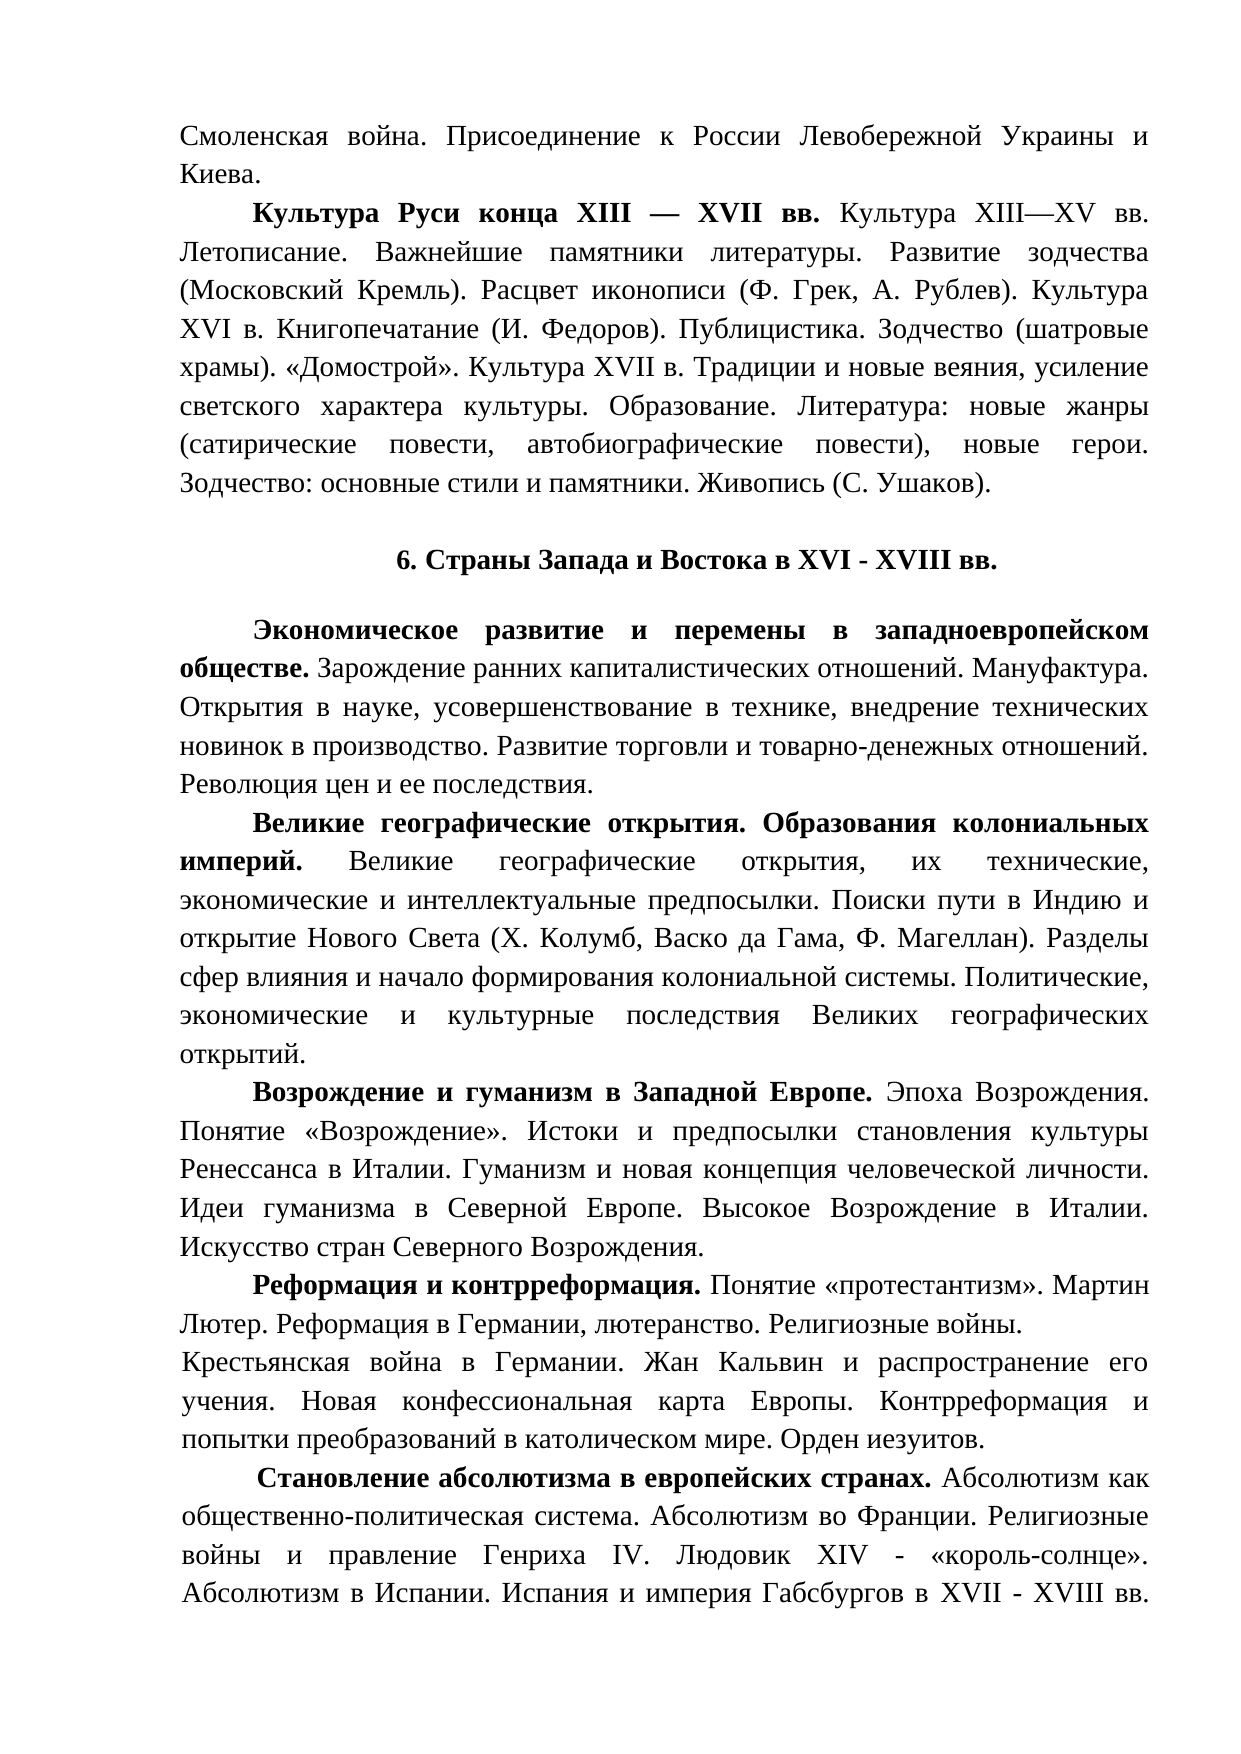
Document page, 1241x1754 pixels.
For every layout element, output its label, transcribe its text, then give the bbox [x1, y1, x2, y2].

text Крестьянская война в Германии. Жан Кальвин и распространение его учения. Новая конфессиональная карта Европы. Контрреформация и попытки преобразований в католическом мире. Орден иезуитов. [181, 1344, 1149, 1455]
text Экономическое развитие и перемены в западноевропейском обществе. Зарождение ранних капиталистических отношений. Мануфактура. Открытия в науке, усовершенствование в технике, внедрение технических новинок в производство. Развитие торговли и товарно-денежных отношений. Революция цен и ее последствия. [179, 612, 1149, 800]
list Страны Запада и Востока в XVI - XVIII вв. [396, 542, 1152, 576]
text Великие географические открытия. Образования колониальных империй. Великие географические открытия, их технические, экономические и интеллектуальные предпосылки. Поиски пути в Индию и открытие Нового Света (Х. Колумб, Васко да Гама, Ф. Магеллан). Разделы сфер влияния и начало формирования колониальной системы. Политические, экономические и культурные последствия Великих географических открытий. [179, 805, 1149, 1069]
text Возрождение и гуманизм в Западной Европе. Эпоха Возрождения. Понятие «Возрождение». Истоки и предпосылки становления культуры Ренессанса в Италии. Гуманизм и новая концепция человеческой личности. Идеи гуманизма в Северной Европе. Высокое Возрождение в Италии. Искусство стран Северного Возрождения. [179, 1074, 1149, 1262]
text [181, 1460, 1149, 1609]
text Культура Руси конца XIII — XVII вв. Культура XIII—XV вв. Летописание. Важнейшие памятники литературы. Развитие зодчества (Московский Кремль). Расцвет иконописи (Ф. Грек, А. Рублев). Культура XVI в. Книгопечатание (И. Федоров). Публицистика. Зодчество (шатровые храмы). «Домострой». Культура XVII в. Традиции и новые веяния, усиление светского характера культуры. Образование. Литература: новые жанры (сатирические повести, автобиографические повести), новые герои. Зодчество: основные стили и памятники. Живопись (С. Ушаков). [179, 195, 1149, 498]
text Реформация и контрреформация. Понятие «протестантизм». Мартин Лютер. Реформация в Германии, лютеранство. Религиозные войны. [179, 1267, 1149, 1339]
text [179, 118, 1149, 190]
